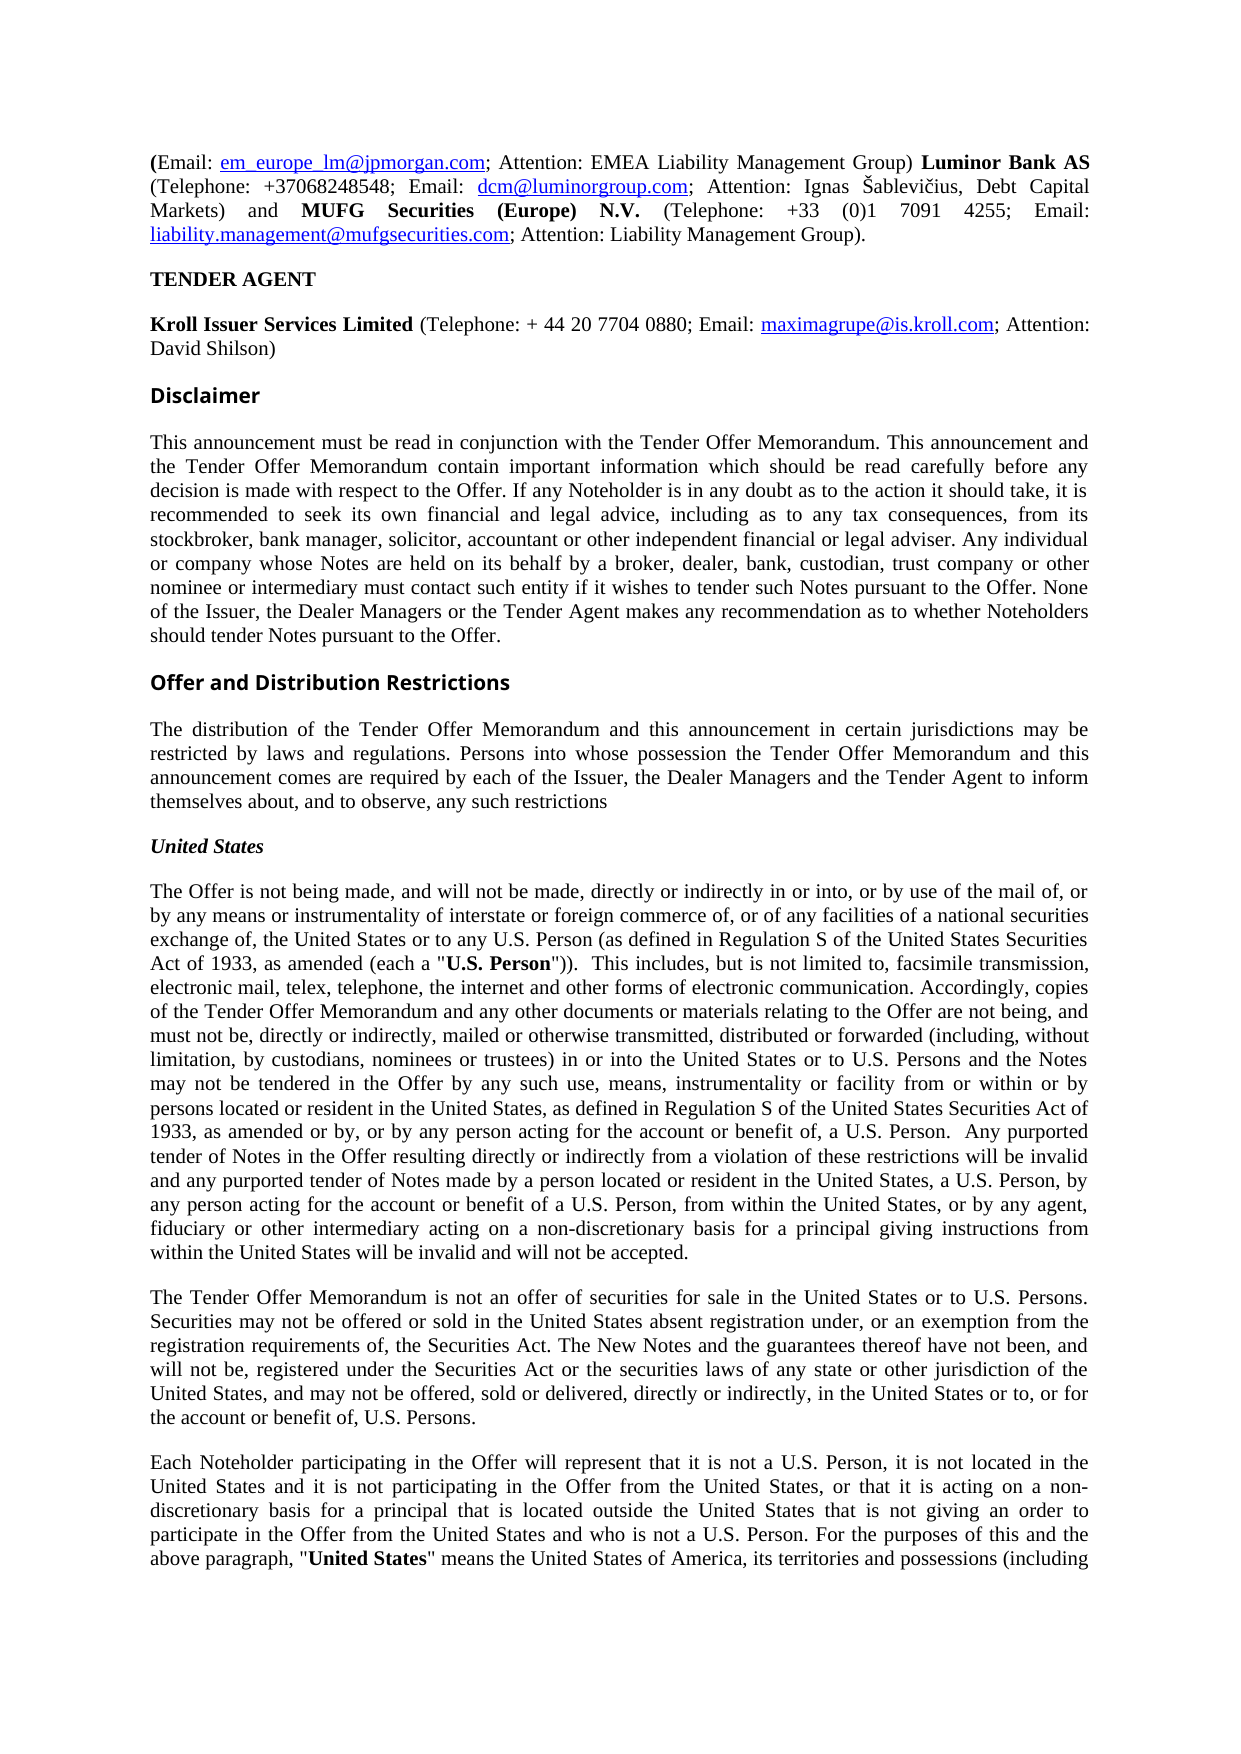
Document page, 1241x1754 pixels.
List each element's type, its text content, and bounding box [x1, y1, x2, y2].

text The distribution of the Tender Offer Memorandum and this announcement in certain jurisdictions may be restricted by laws and regulations. Persons into whose possession the Tender Offer Memorandum and this announcement comes are required by each of the Issuer, the Dealer Managers and the Tender Agent to inform themselves about, and to observe, any such restrictions [150, 717, 1090, 813]
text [150, 1450, 1090, 1570]
text TENDER AGENT [150, 267, 1090, 291]
text The Tender Offer Memorandum is not an offer of securities for sale in the United States or to U.S. Persons. Securities may not be offered or sold in the United States absent registration under, or an exemption from the registration requirements of, the Securities Act. The New Notes and the guarantees thereof have not been, and will not be, registered under the Securities Act or the securities laws of any state or other jurisdiction of the United States, and may not be offered, sold or delivered, directly or indirectly, in the United States or to, or for the account or benefit of, U.S. Persons. [150, 1285, 1090, 1429]
title Offer and Distribution Restrictions [150, 668, 1090, 696]
title Disclaimer [150, 381, 1090, 409]
text Kroll Issuer Services Limited (Telephone: + 44 20 7704 0880; Email: maximagrupe@is.kroll.com; Attention: David Shilson) [150, 312, 1090, 360]
title United States [150, 834, 1090, 858]
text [150, 150, 1090, 246]
text This announcement must be read in conjunction with the Tender Offer Memorandum. This announcement and the Tender Offer Memorandum contain important information which should be read carefully before any decision is made with respect to the Offer. If any Noteholder is in any doubt as to the action it should take, it is recommended to seek its own financial and legal advice, including as to any tax consequences, from its stockbroker, bank manager, solicitor, accountant or other independent financial or legal adviser. Any individual or company whose Notes are held on its behalf by a broker, dealer, bank, custodian, trust company or other nominee or intermediary must contact such entity if it wishes to tender such Notes pursuant to the Offer. None of the Issuer, the Dealer Managers or the Tender Agent makes any recommendation as to whether Noteholders should tender Notes pursuant to the Offer. [150, 430, 1090, 647]
text The Offer is not being made, and will not be made, directly or indirectly in or into, or by use of the mail of, or by any means or instrumentality of interstate or foreign commerce of, or of any facilities of a national securities exchange of, the United States or to any U.S. Person (as defined in Regulation S of the United States Securities Act of 1933, as amended (each a "U.S. Person")). This includes, but is not limited to, facsimile transmission, electronic mail, telex, telephone, the internet and other forms of electronic communication. Accordingly, copies of the Tender Offer Memorandum and any other documents or materials relating to the Offer are not being, and must not be, directly or indirectly, mailed or otherwise transmitted, distributed or forwarded (including, without limitation, by custodians, nominees or trustees) in or into the United States or to U.S. Persons and the Notes may not be tendered in the Offer by any such use, means, instrumentality or facility from or within or by persons located or resident in the United States, as defined in Regulation S of the United States Securities Act of 1933, as amended or by, or by any person acting for the account or benefit of, a U.S. Person. Any purported tender of Notes in the Offer resulting directly or indirectly from a violation of these restrictions will be invalid and any purported tender of Notes made by a person located or resident in the United States, a U.S. Person, by any person acting for the account or benefit of a U.S. Person, from within the United States, or by any agent, fiduciary or other intermediary acting on a non-discretionary basis for a principal giving instructions from within the United States will be invalid and will not be accepted. [150, 879, 1090, 1264]
